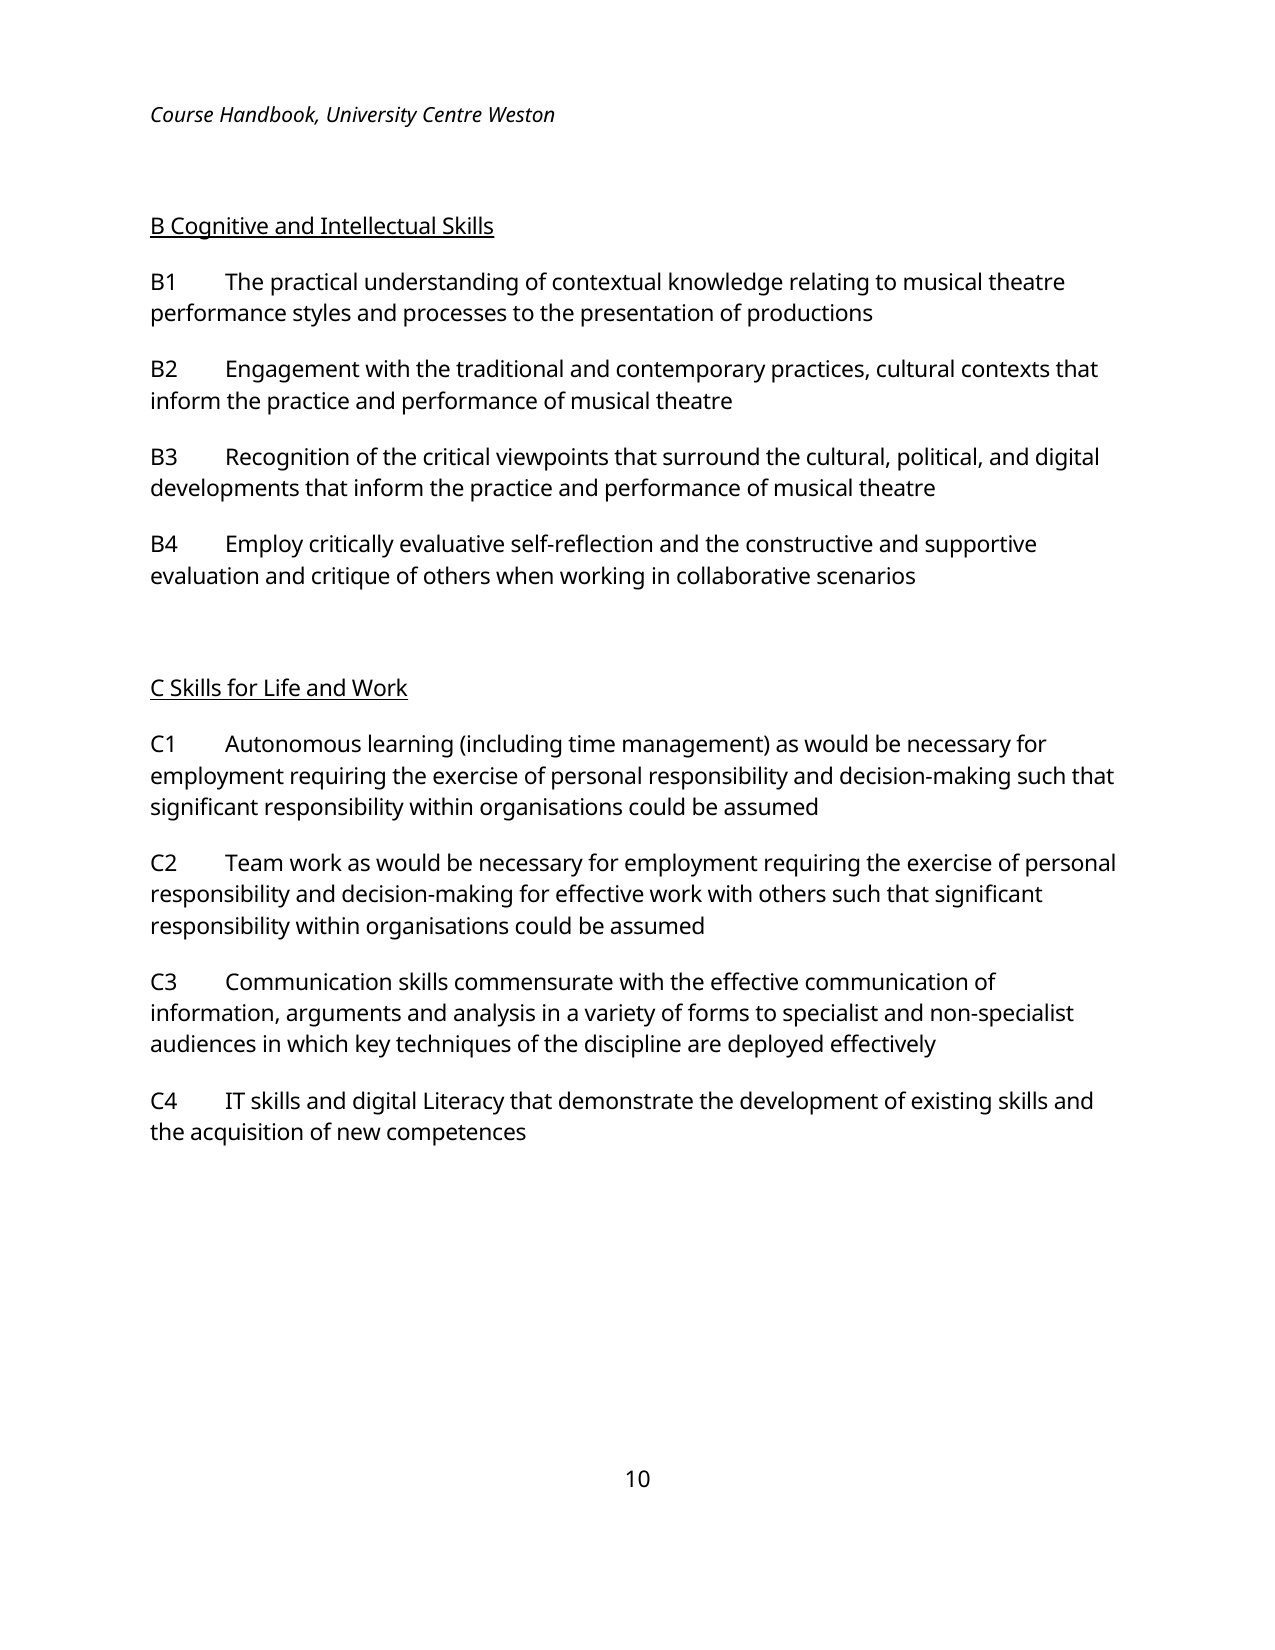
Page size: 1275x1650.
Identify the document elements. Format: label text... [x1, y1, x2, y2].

text C Skills for Life and Work [150, 672, 1125, 703]
text B4 Employ critically evaluative self-reflection and the constructive and supportive evaluation and critique of others when working in collaborative scenarios [150, 528, 1125, 591]
text B1 The practical understanding of contextual knowledge relating to musical theatre performance styles and processes to the presentation of productions [150, 266, 1125, 328]
text C1 Autonomous learning (including time management) as would be necessary for employment requiring the exercise of personal responsibility and decision-making such that significant responsibility within organisations could be assumed [150, 728, 1125, 822]
text B3 Recognition of the critical viewpoints that surround the cultural, political, and digital developments that inform the practice and performance of musical theatre [150, 441, 1125, 503]
text C4 IT skills and digital Literacy that demonstrate the development of existing skills and the acquisition of new competences [150, 1085, 1125, 1147]
text C2 Team work as would be necessary for employment requiring the exercise of personal responsibility and decision-making for effective work with others such that significant responsibility within organisations could be assumed [150, 847, 1125, 941]
text B2 Engagement with the traditional and contemporary practices, cultural contexts that inform the practice and performance of musical theatre [150, 353, 1125, 416]
text C3 Communication skills commensurate with the effective communication of information, arguments and analysis in a variety of forms to specialist and non-specialist audiences in which key techniques of the discipline are deployed effectively [150, 966, 1125, 1060]
text B Cognitive and Intellectual Skills [150, 210, 1125, 241]
